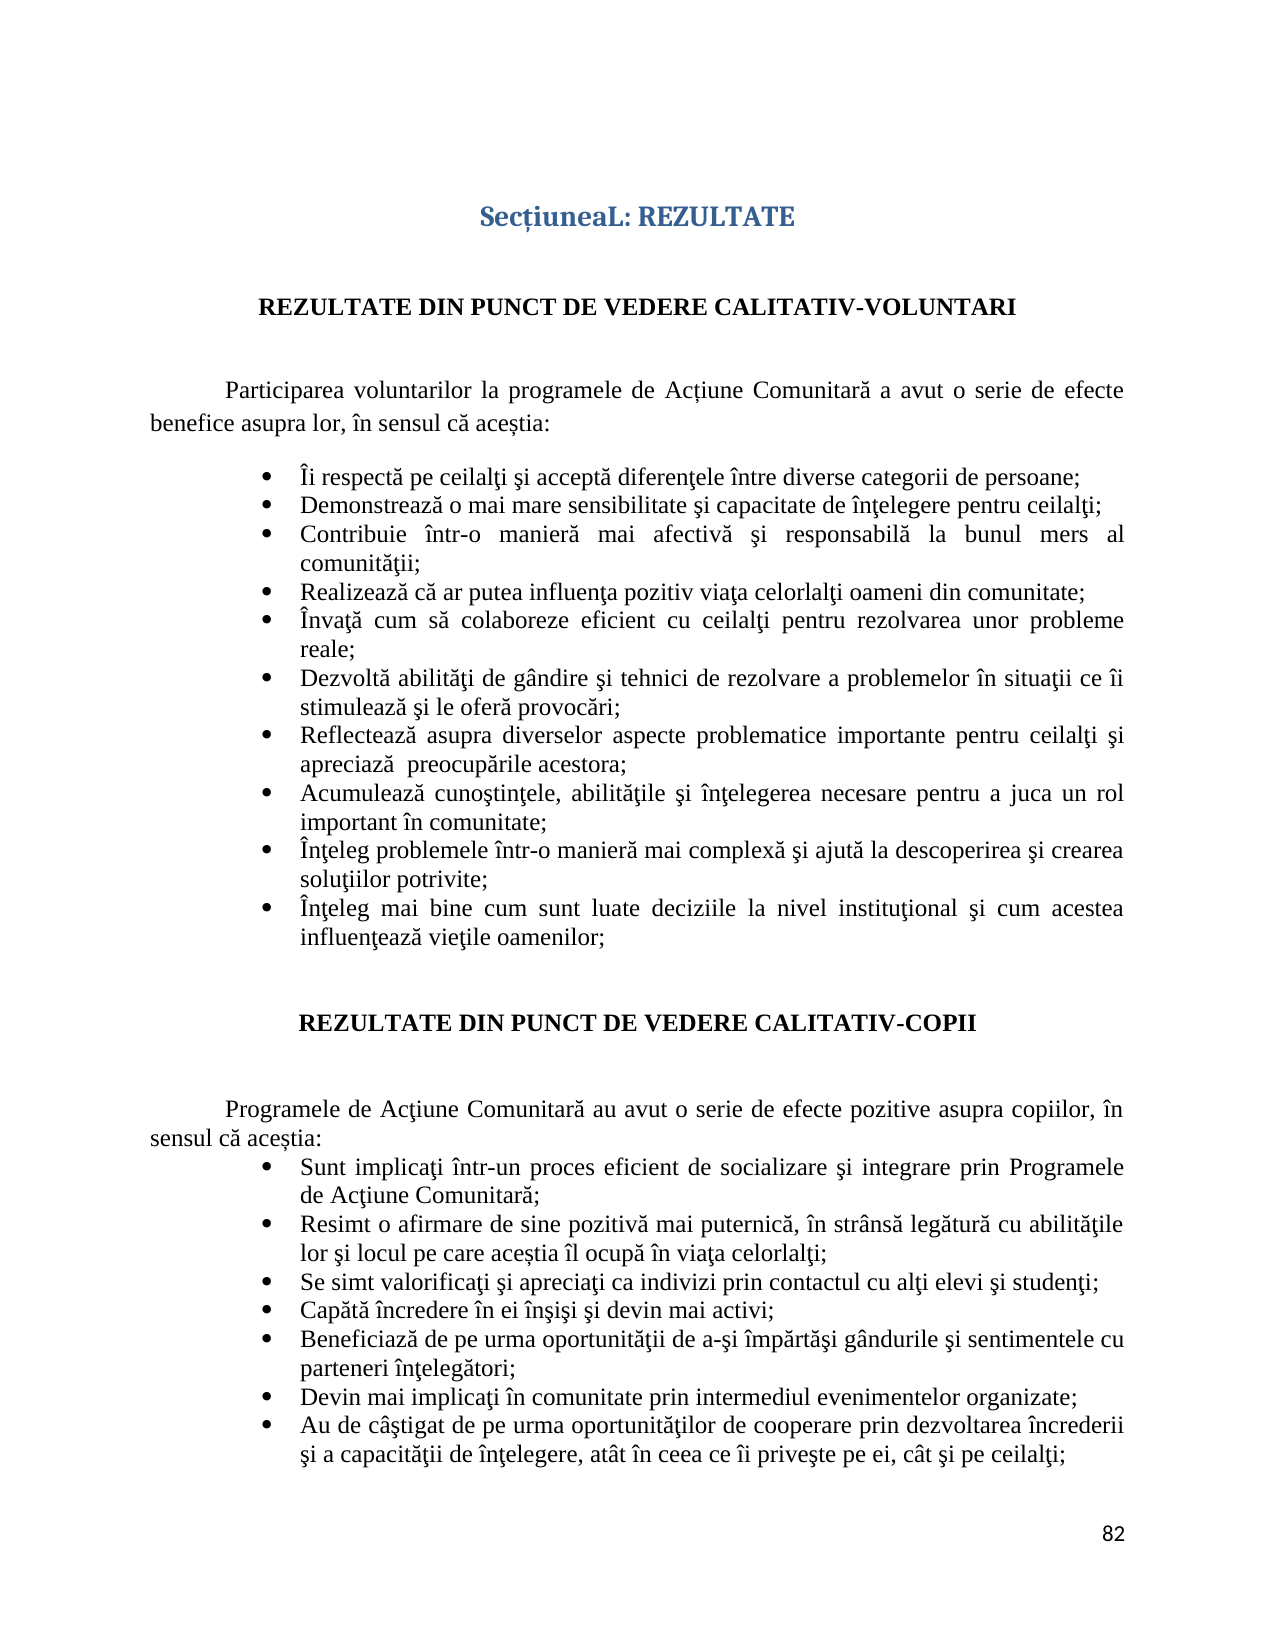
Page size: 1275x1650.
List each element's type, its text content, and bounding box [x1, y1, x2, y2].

text Programele de Acţiune Comunitară au avut o serie de efecte pozitive asupra copiilor, în sensul că aceștia: [150, 1094, 1125, 1152]
list Se simt valorificaţi şi apreciaţi ca indivizi prin contactul cu alţi elevi şi studenţi; [262, 1267, 1125, 1296]
list Reflectează asupra diverselor aspecte problematice importante pentru ceilalţi şi apreciază preocupările acestora; [262, 721, 1125, 778]
list Îi respectă pe ceilalţi şi acceptă diferenţele între diverse categorii de persoane; [262, 462, 1125, 491]
text REZULTATE DIN PUNCT DE VEDERE CALITATIV-VOLUNTARI [150, 292, 1125, 321]
list Devin mai implicaţi în comunitate prin intermediul evenimentelor organizate; [262, 1382, 1125, 1411]
list Contribuie într-o manieră mai afectivă şi responsabilă la bunul mers al comunităţii; [262, 519, 1125, 577]
list Sunt implicaţi într-un proces eficient de socializare şi integrare prin Programele de Acţiune Comunitară; [262, 1152, 1125, 1209]
text Participarea voluntarilor la programele de Acțiune Comunitară a avut o serie de efecte benefice asupra lor, în sensul că aceștia: [150, 375, 1125, 437]
list Capătă încredere în ei înşişi şi devin mai activi; [262, 1296, 1125, 1324]
list Înţeleg problemele într-o manieră mai complexă şi ajută la descoperirea şi crearea soluţiilor potrivite; [262, 836, 1125, 893]
list Resimt o afirmare de sine pozitivă mai puternică, în strânsă legătură cu abilităţile lor şi locul pe care aceștia îl ocupă în viaţa celorlalţi; [262, 1209, 1125, 1267]
text REZULTATE DIN PUNCT DE VEDERE CALITATIV-COPII [150, 1008, 1125, 1037]
list Învaţă cum să colaboreze eficient cu ceilalţi pentru rezolvarea unor probleme reale; [262, 606, 1125, 663]
subtitle SecțiuneaL: REZULTATE [150, 200, 1125, 233]
list Realizează că ar putea influenţa pozitiv viaţa celorlalţi oameni din comunitate; [262, 577, 1125, 606]
list Dezvoltă abilităţi de gândire şi tehnici de rezolvare a problemelor în situaţii ce îi stimulează şi le oferă provocări; [262, 663, 1125, 721]
list Beneficiază de pe urma oportunităţii de a-şi împărtăşi gândurile şi sentimentele cu parteneri înţelegători; [262, 1324, 1125, 1382]
list Înţeleg mai bine cum sunt luate deciziile la nivel instituţional şi cum acestea influenţează vieţile oamenilor; [262, 893, 1125, 951]
list Acumulează cunoştinţele, abilităţile şi înţelegerea necesare pentru a juca un rol important în comunitate; [262, 778, 1125, 836]
list Demonstrează o mai mare sensibilitate şi capacitate de înţelegere pentru ceilalţi; [262, 491, 1125, 519]
list Au de câştigat de pe urma oportunităţilor de cooperare prin dezvoltarea încrederii şi a capacităţii de înţelegere, atât în ceea ce îi priveşte pe ei, cât şi pe ceilalţi; [262, 1411, 1125, 1468]
